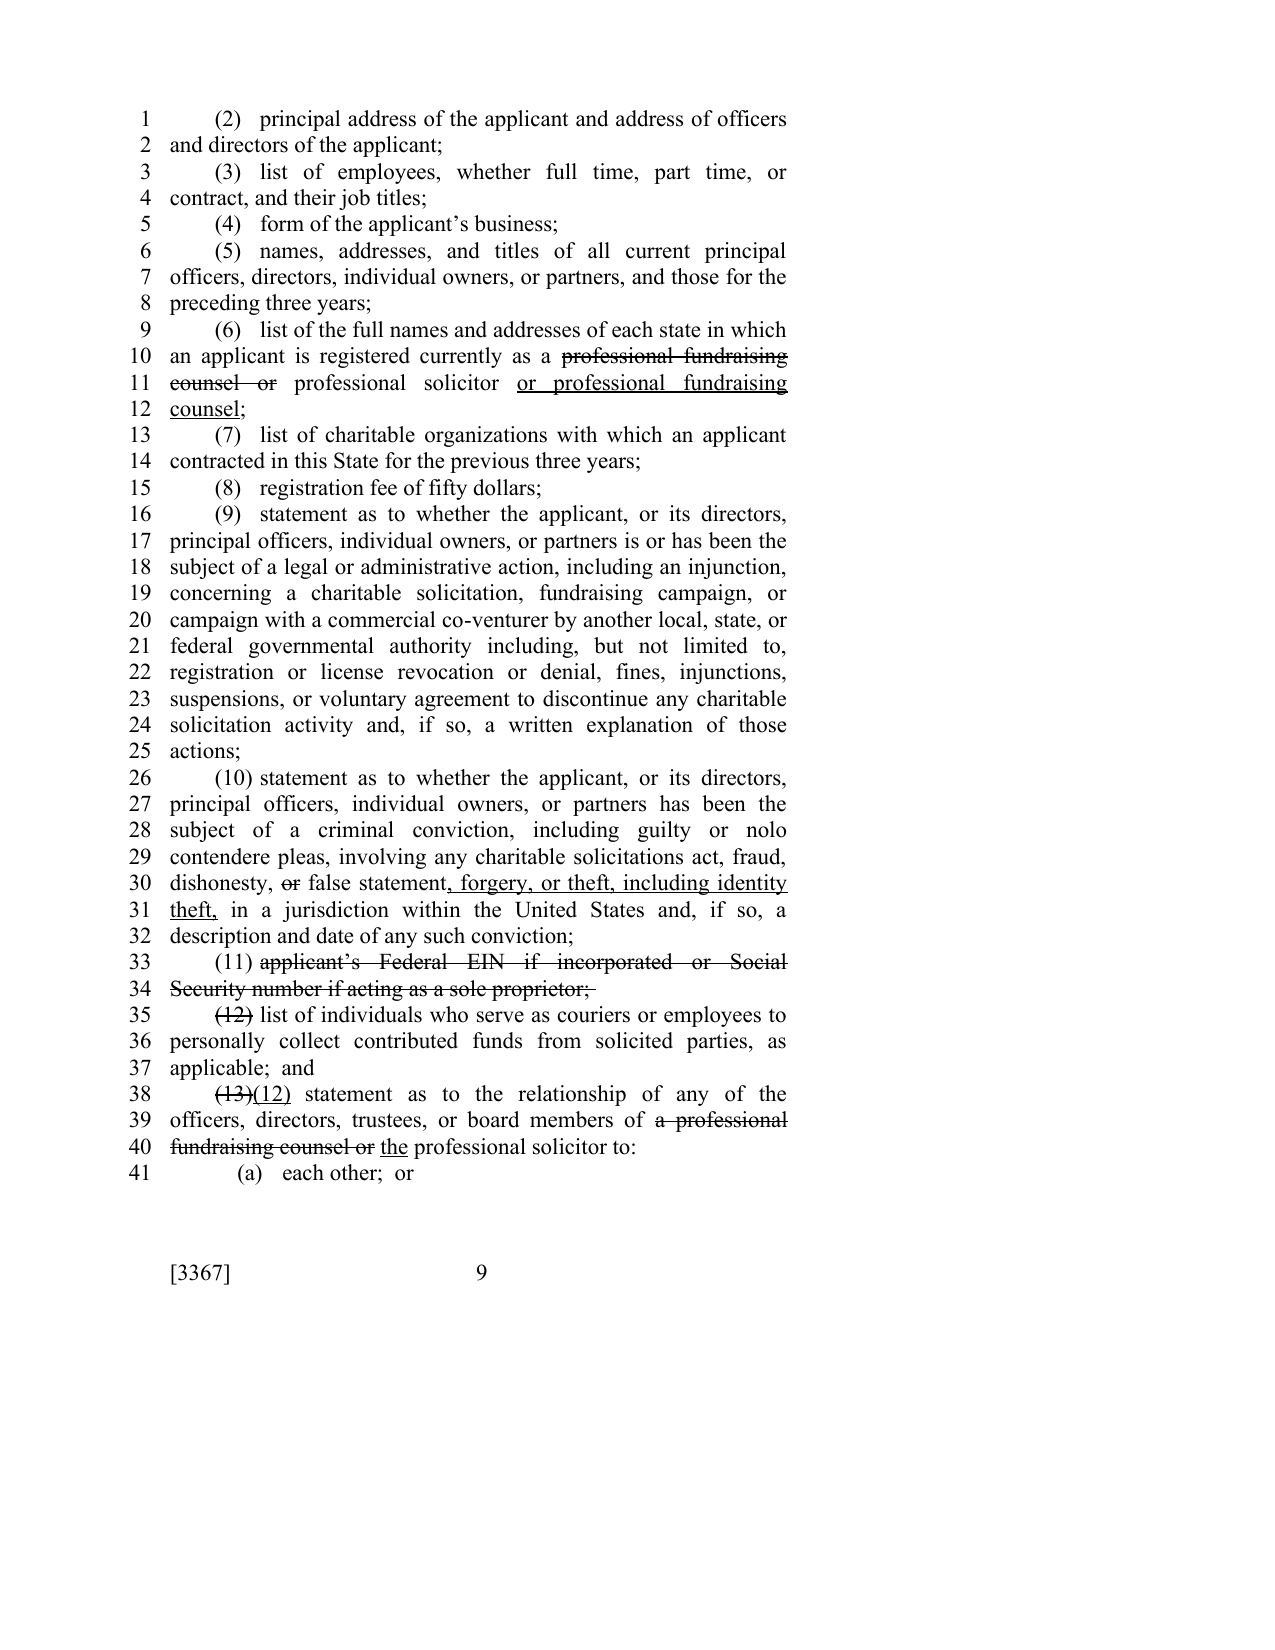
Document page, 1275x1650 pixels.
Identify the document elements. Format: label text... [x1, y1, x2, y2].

text (12) list of individuals who serve as couriers or employees to personally collect contributed funds from solicited parties, as applicable; and [169, 1001, 787, 1080]
text (13)(12) statement as to the relationship of any of the officers, directors, trustees, or board members of a professional fundraising counsel or the professional solicitor to: [169, 1080, 787, 1159]
text (3) list of employees, whether full time, part time, or contract, and their job titles; [169, 158, 787, 210]
text (6) list of the full names and addresses of each state in which an applicant is registered currently as a professional fundraising counsel or professional solicitor or professional fundraising counsel; [169, 316, 787, 421]
text (9) statement as to whether the applicant, or its directors, principal officers, individual owners, or partners is or has been the subject of a legal or administrative action, including an injunction, concerning a charitable solicitation, fundraising campaign, or campaign with a commercial co-venturer by another local, state, or federal governmental authority including, but not limited to, registration or license revocation or denial, fines, injunctions, suspensions, or voluntary agreement to discontinue any charitable solicitation activity and, if so, a written explanation of those actions; [169, 500, 787, 764]
text (8) registration fee of fifty dollars; [169, 474, 787, 500]
text (4) form of the applicant’s business; [169, 210, 787, 237]
text (a) each other; or [169, 1159, 787, 1186]
text (5) names, addresses, and titles of all current principal officers, directors, individual owners, or partners, and those for the preceding three years; [169, 237, 787, 316]
text (10) statement as to whether the applicant, or its directors, principal officers, individual owners, or partners has been the subject of a criminal conviction, including guilty or nolo contendere pleas, involving any charitable solicitations act, fraud, dishonesty, or false statement, forgery, or theft, including identity theft, in a jurisdiction within the United States and, if so, a description and date of any such conviction; [169, 764, 787, 948]
text (7) list of charitable organizations with which an applicant contracted in this State for the previous three years; [169, 421, 787, 474]
text (11) applicant’s Federal EIN if incorporated or Social Security number if acting as a sole proprietor; [169, 948, 787, 1001]
text (2) principal address of the applicant and address of officers and directors of the applicant; [169, 105, 787, 158]
